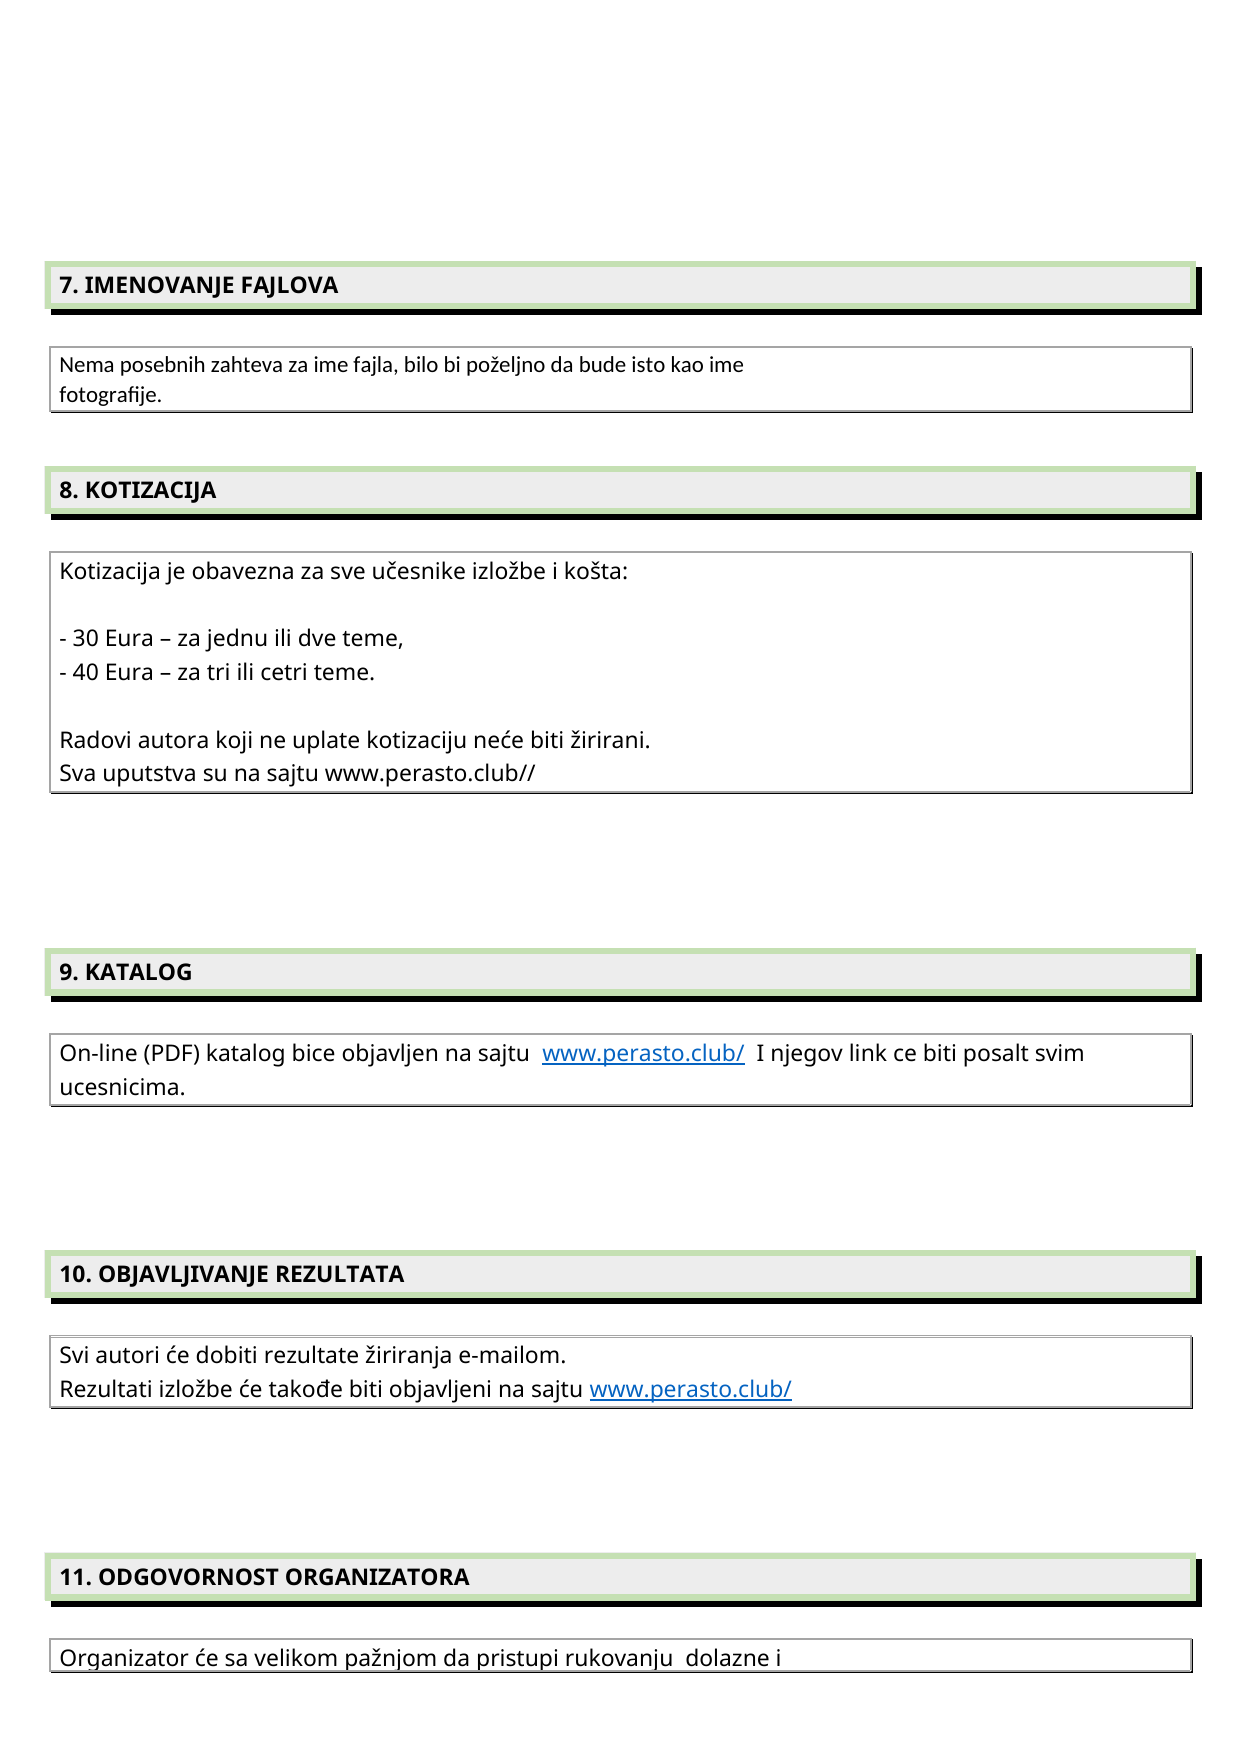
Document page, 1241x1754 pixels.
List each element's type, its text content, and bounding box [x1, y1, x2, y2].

text 8. KOTIZACIJA [51, 472, 1190, 508]
text 7. IMENOVANJE FAJLOVA [51, 267, 1190, 303]
text 9. KATALOG [51, 954, 1190, 989]
text - 30 Eura – za jednu ili dve teme, [51, 619, 1190, 652]
text 10. OBJAVLJIVANJE REZULTATA [51, 1256, 1190, 1292]
text fotografije. [51, 376, 1190, 410]
text Organizator će sa velikom pažnjom da pristupi rukovanju dolazne i [51, 1640, 1190, 1670]
text On-line (PDF) katalog bice objavljen na sajtu www.perasto.club/ I njegov link ce biti posalt svim ucesnicima. [51, 1035, 1190, 1104]
text Svi autori će dobiti rezultate žiriranja e-mailom. [51, 1338, 1190, 1369]
text Sva uputstva su na sajtu www.perasto.club// [51, 754, 1190, 791]
text Rezultati izložbe će takođe biti objavljeni na sajtu www.perasto.club/ [51, 1369, 1190, 1406]
text Kotizacija je obavezna za sve učesnike izložbe i košta: [51, 553, 1190, 586]
text - 40 Eura – za tri ili cetri teme. [51, 652, 1190, 687]
text Nema posebnih zahteva za ime fajla, bilo bi poželjno da bude isto kao ime [51, 348, 1190, 376]
text Radovi autora koji ne uplate kotizaciju neće biti žirirani. [51, 720, 1190, 754]
text 11. ODGOVORNOST ORGANIZATORA [51, 1559, 1190, 1594]
